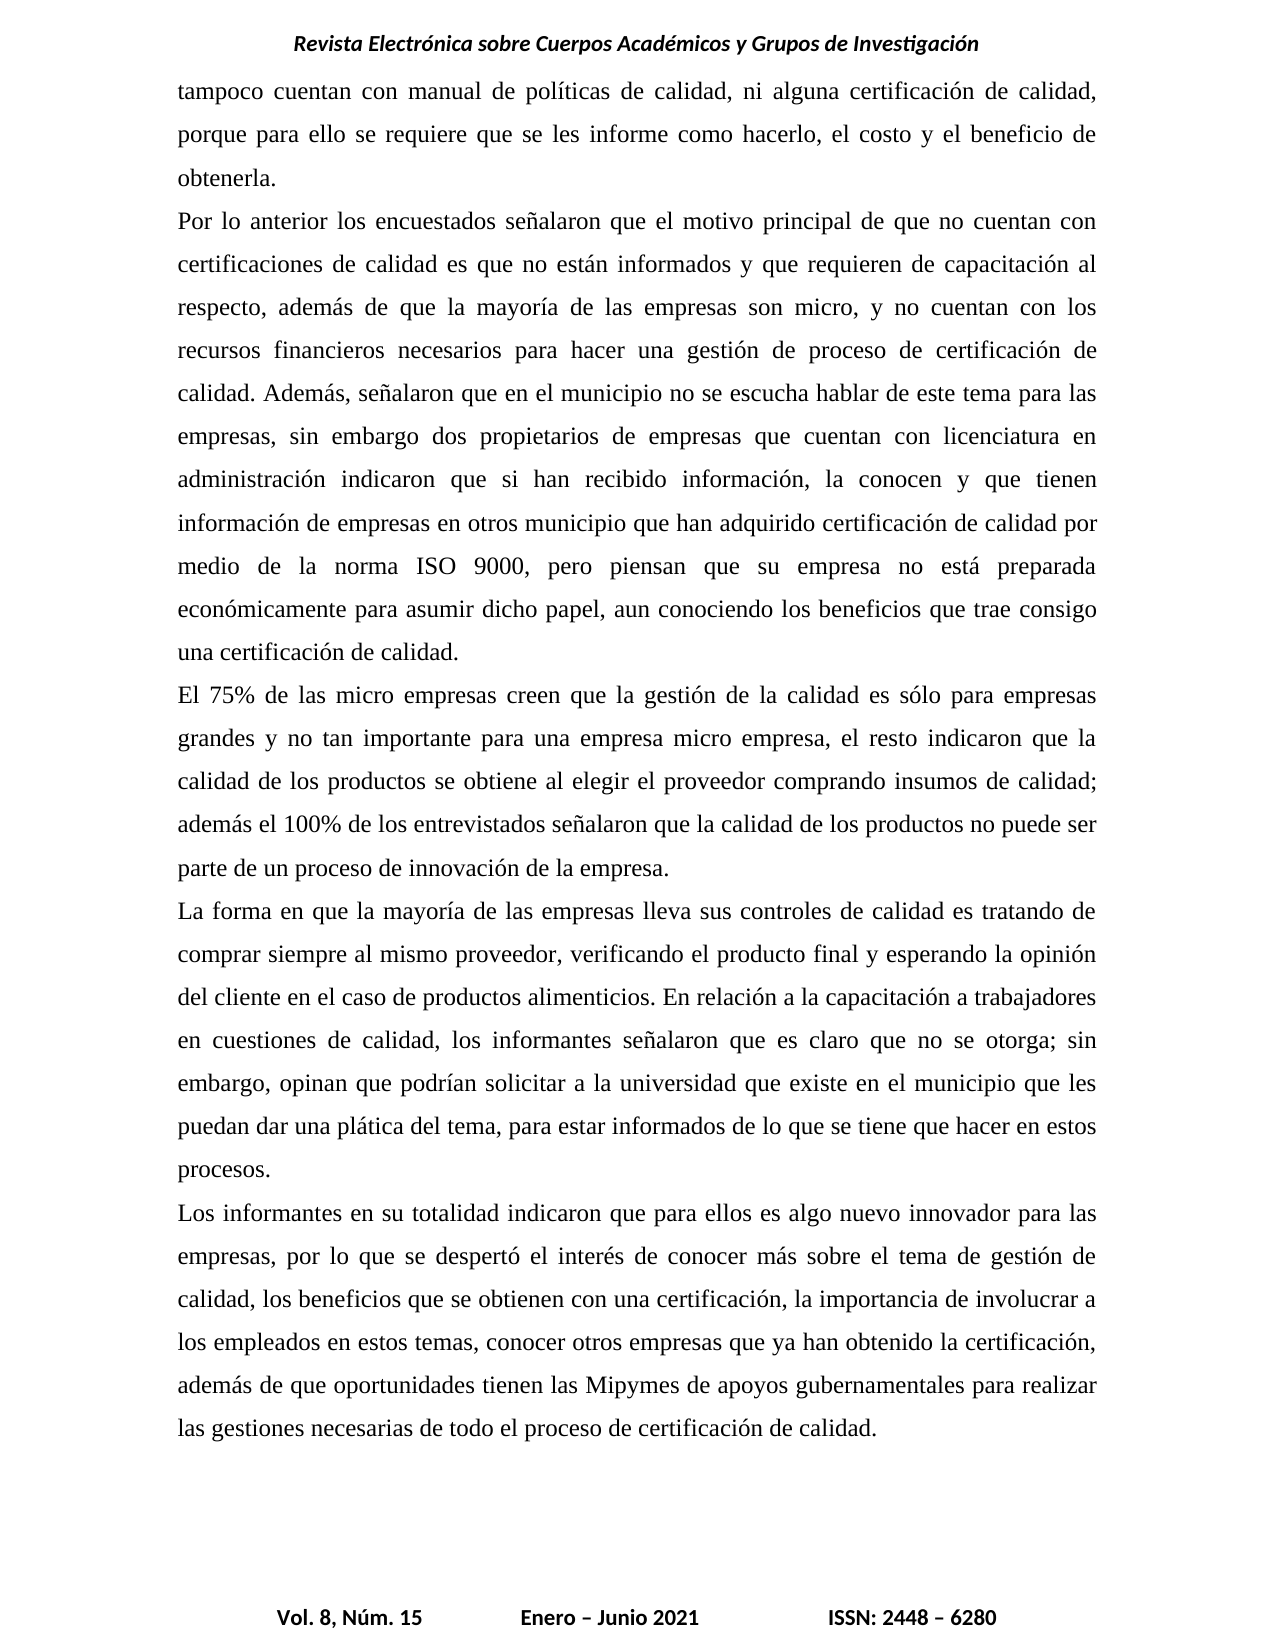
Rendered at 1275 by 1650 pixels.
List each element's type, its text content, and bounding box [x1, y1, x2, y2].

text El 75% de las micro empresas creen que la gestión de la calidad es sólo para empresas grandes y no tan importante para una empresa micro empresa, el resto indicaron que la calidad de los productos se obtiene al elegir el proveedor comprando insumos de calidad; además el 100% de los entrevistados señalaron que la calidad de los productos no puede ser parte de un proceso de innovación de la empresa. [177, 680, 1098, 881]
text La forma en que la mayoría de las empresas lleva sus controles de calidad es tratando de comprar siempre al mismo proveedor, verificando el producto final y esperando la opinión del cliente en el caso de productos alimenticios. En relación a la capacitación a trabajadores en cuestiones de calidad, los informantes señalaron que es claro que no se otorga; sin embargo, opinan que podrían solicitar a la universidad que existe en el municipio que les puedan dar una plática del tema, para estar informados de lo que se tiene que hacer en estos procesos. [177, 896, 1098, 1183]
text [177, 76, 1098, 191]
text Por lo anterior los encuestados señalaron que el motivo principal de que no cuentan con certificaciones de calidad es que no están informados y que requieren de capacitación al respecto, además de que la mayoría de las empresas son micro, y no cuentan con los recursos financieros necesarios para hacer una gestión de proceso de certificación de calidad. Además, señalaron que en el municipio no se escucha hablar de este tema para las empresas, sin embargo dos propietarios de empresas que cuentan con licenciatura en administración indicaron que si han recibido información, la conocen y que tienen información de empresas en otros municipio que han adquirido certificación de calidad por medio de la norma ISO 9000, pero piensan que su empresa no está preparada económicamente para asumir dicho papel, aun conociendo los beneficios que trae consigo una certificación de calidad. [177, 206, 1098, 666]
text Los informantes en su totalidad indicaron que para ellos es algo nuevo innovador para las empresas, por lo que se despertó el interés de conocer más sobre el tema de gestión de calidad, los beneficios que se obtienen con una certificación, la importancia de involucrar a los empleados en estos temas, conocer otros empresas que ya han obtenido la certificación, además de que oportunidades tienen las Mipymes de apoyos gubernamentales para realizar las gestiones necesarias de todo el proceso de certificación de calidad. [177, 1198, 1098, 1442]
